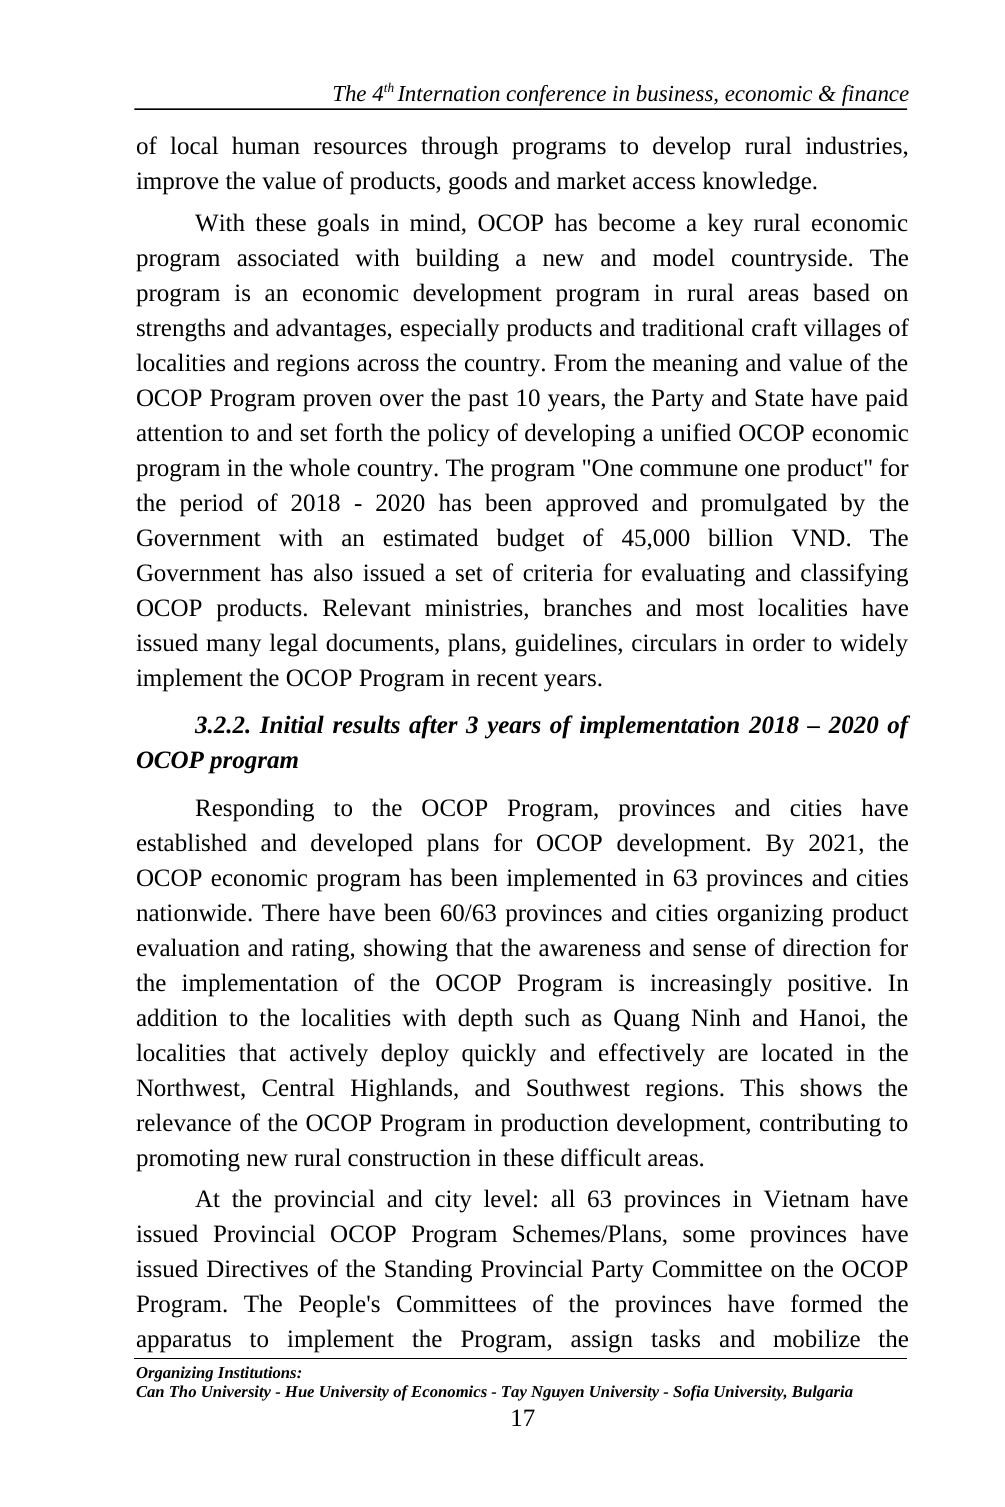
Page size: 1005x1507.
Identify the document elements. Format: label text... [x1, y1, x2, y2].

text Responding to the OCOP Program, provinces and cities have established and developed plans for OCOP development. By 2021, the OCOP economic program has been implemented in 63 provinces and cities nationwide. There have been 60/63 provinces and cities organizing product evaluation and rating, showing that the awareness and sense of direction for the implementation of the OCOP Program is increasingly positive. In addition to the localities with depth such as Quang Ninh and Hanoi, the localities that actively deploy quickly and effectively are located in the Northwest, Central Highlands, and Southwest regions. This shows the relevance of the OCOP Program in production development, contributing to promoting new rural construction in these difficult areas. [136, 793, 909, 1171]
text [136, 131, 909, 195]
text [136, 1184, 909, 1353]
text With these goals in mind, OCOP has become a key rural economic program associated with building a new and model countryside. The program is an economic development program in rural areas based on strengths and advantages, especially products and traditional craft villages of localities and regions across the country. From the meaning and value of the OCOP Program proven over the past 10 years, the Party and State have paid attention to and set forth the policy of developing a unified OCOP economic program in the whole country. The program "One commune one product" for the period of 2018 - 2020 has been approved and promulgated by the Government with an estimated budget of 45,000 billion VND. The Government has also issued a set of criteria for evaluating and classifying OCOP products. Relevant ministries, branches and most localities have issued many legal documents, plans, guidelines, circulars in order to widely implement the OCOP Program in recent years. [136, 208, 909, 691]
subtitle 3.2.2. Initial results after 3 years of implementation 2018 – 2020 of OCOP program [136, 710, 909, 774]
